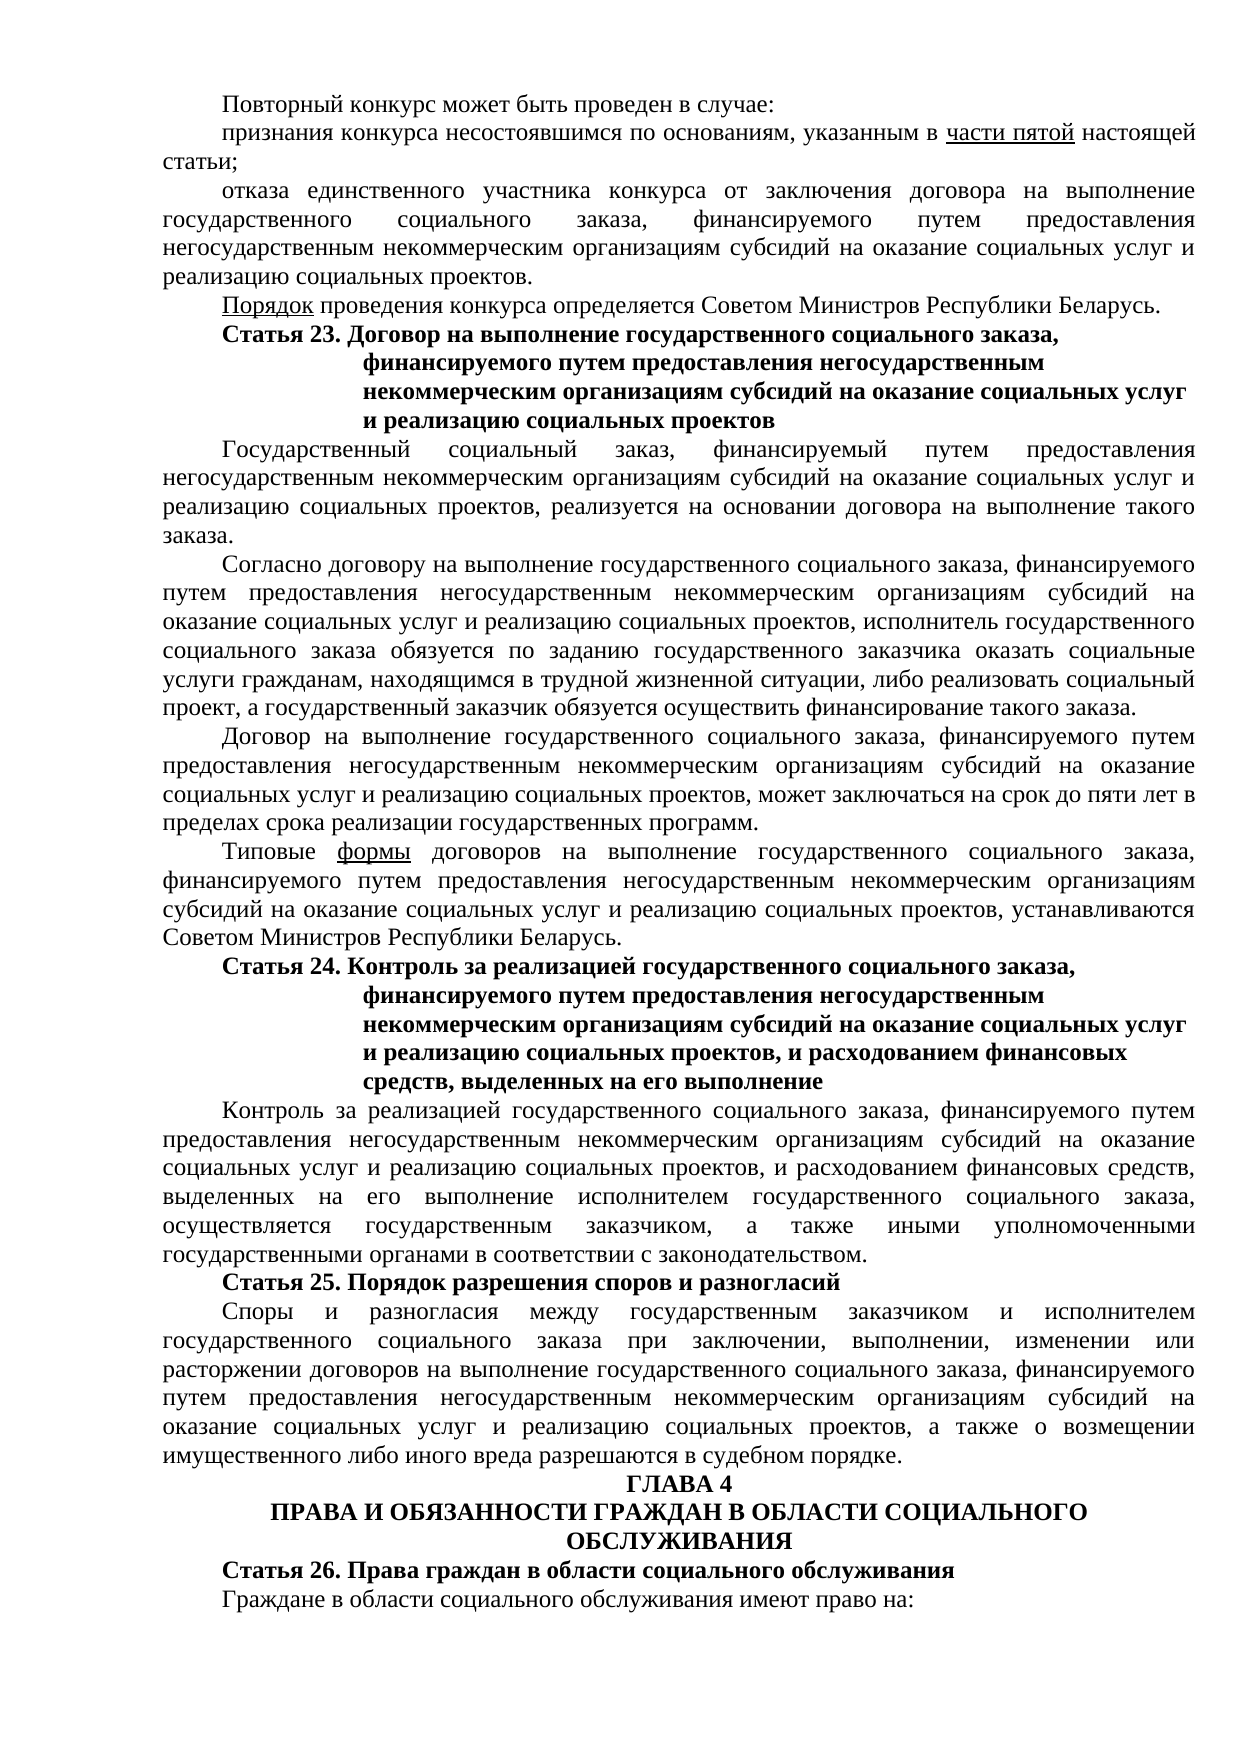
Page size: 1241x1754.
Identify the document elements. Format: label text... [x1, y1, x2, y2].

text отказа единственного участника конкурса от заключения договора на выполнение государственного социального заказа, финансируемого путем предоставления негосударственным некоммерческим организациям субсидий на оказание социальных услуг и реализацию социальных проектов. [162, 175, 1196, 290]
text Типовые формы договоров на выполнение государственного социального заказа, финансируемого путем предоставления негосударственным некоммерческим организациям субсидий на оказание социальных услуг и реализацию социальных проектов, устанавливаются Советом Министров Республики Беларусь. [162, 836, 1196, 951]
text Статья 24. Контроль за реализацией государственного социального заказа, финансируемого путем предоставления негосударственным некоммерческим организациям субсидий на оказание социальных услуг и реализацию социальных проектов, и расходованием финансовых средств, выделенных на его выполнение [222, 951, 1196, 1095]
text Согласно договору на выполнение государственного социального заказа, финансируемого путем предоставления негосударственным некоммерческим организациям субсидий на оказание социальных услуг и реализацию социальных проектов, исполнитель государственного социального заказа обязуется по заданию государственного заказчика оказать социальные услуги гражданам, находящимся в трудной жизненной ситуации, либо реализовать социальный проект, а государственный заказчик обязуется осуществить финансирование такого заказа. [162, 549, 1196, 721]
text Договор на выполнение государственного социального заказа, финансируемого путем предоставления негосударственным некоммерческим организациям субсидий на оказание социальных услуг и реализацию социальных проектов, может заключаться на срок до пяти лет в пределах срока реализации государственных программ. [162, 721, 1196, 836]
text ГЛАВА 4 ПРАВА И ОБЯЗАННОСТИ ГРАЖДАН В ОБЛАСТИ СОЦИАЛЬНОГО ОБСЛУЖИВАНИЯ [162, 1469, 1196, 1555]
text Граждане в области социального обслуживания имеют право на: [162, 1584, 1196, 1612]
text Контроль за реализацией государственного социального заказа, финансируемого путем предоставления негосударственным некоммерческим организациям субсидий на оказание социальных услуг и реализацию социальных проектов, и расходованием финансовых средств, выделенных на его выполнение исполнителем государственного социального заказа, осуществляется государственным заказчиком, а также иными уполномоченными государственными органами в соответствии с законодательством. [162, 1095, 1196, 1267]
text Споры и разногласия между государственным заказчиком и исполнителем государственного социального заказа при заключении, выполнении, изменении или расторжении договоров на выполнение государственного социального заказа, финансируемого путем предоставления негосударственным некоммерческим организациям субсидий на оказание социальных услуг и реализацию социальных проектов, а также о возмещении имущественного либо иного вреда разрешаются в судебном порядке. [162, 1296, 1196, 1469]
text Порядок проведения конкурса определяется Советом Министров Республики Беларусь. [162, 290, 1196, 319]
text Повторный конкурс может быть проведен в случае: [162, 89, 1196, 117]
text Статья 25. Порядок разрешения споров и разногласий [222, 1267, 1196, 1296]
text Статья 26. Права граждан в области социального обслуживания [222, 1555, 1196, 1584]
text Государственный социальный заказ, финансируемый путем предоставления негосударственным некоммерческим организациям субсидий на оказание социальных услуг и реализацию социальных проектов, реализуется на основании договора на выполнение такого заказа. [162, 434, 1196, 549]
text признания конкурса несостоявшимся по основаниям, указанным в части пятой настоящей статьи; [162, 117, 1196, 175]
text Статья 23. Договор на выполнение государственного социального заказа, финансируемого путем предоставления негосударственным некоммерческим организациям субсидий на оказание социальных услуг и реализацию социальных проектов [222, 319, 1196, 434]
